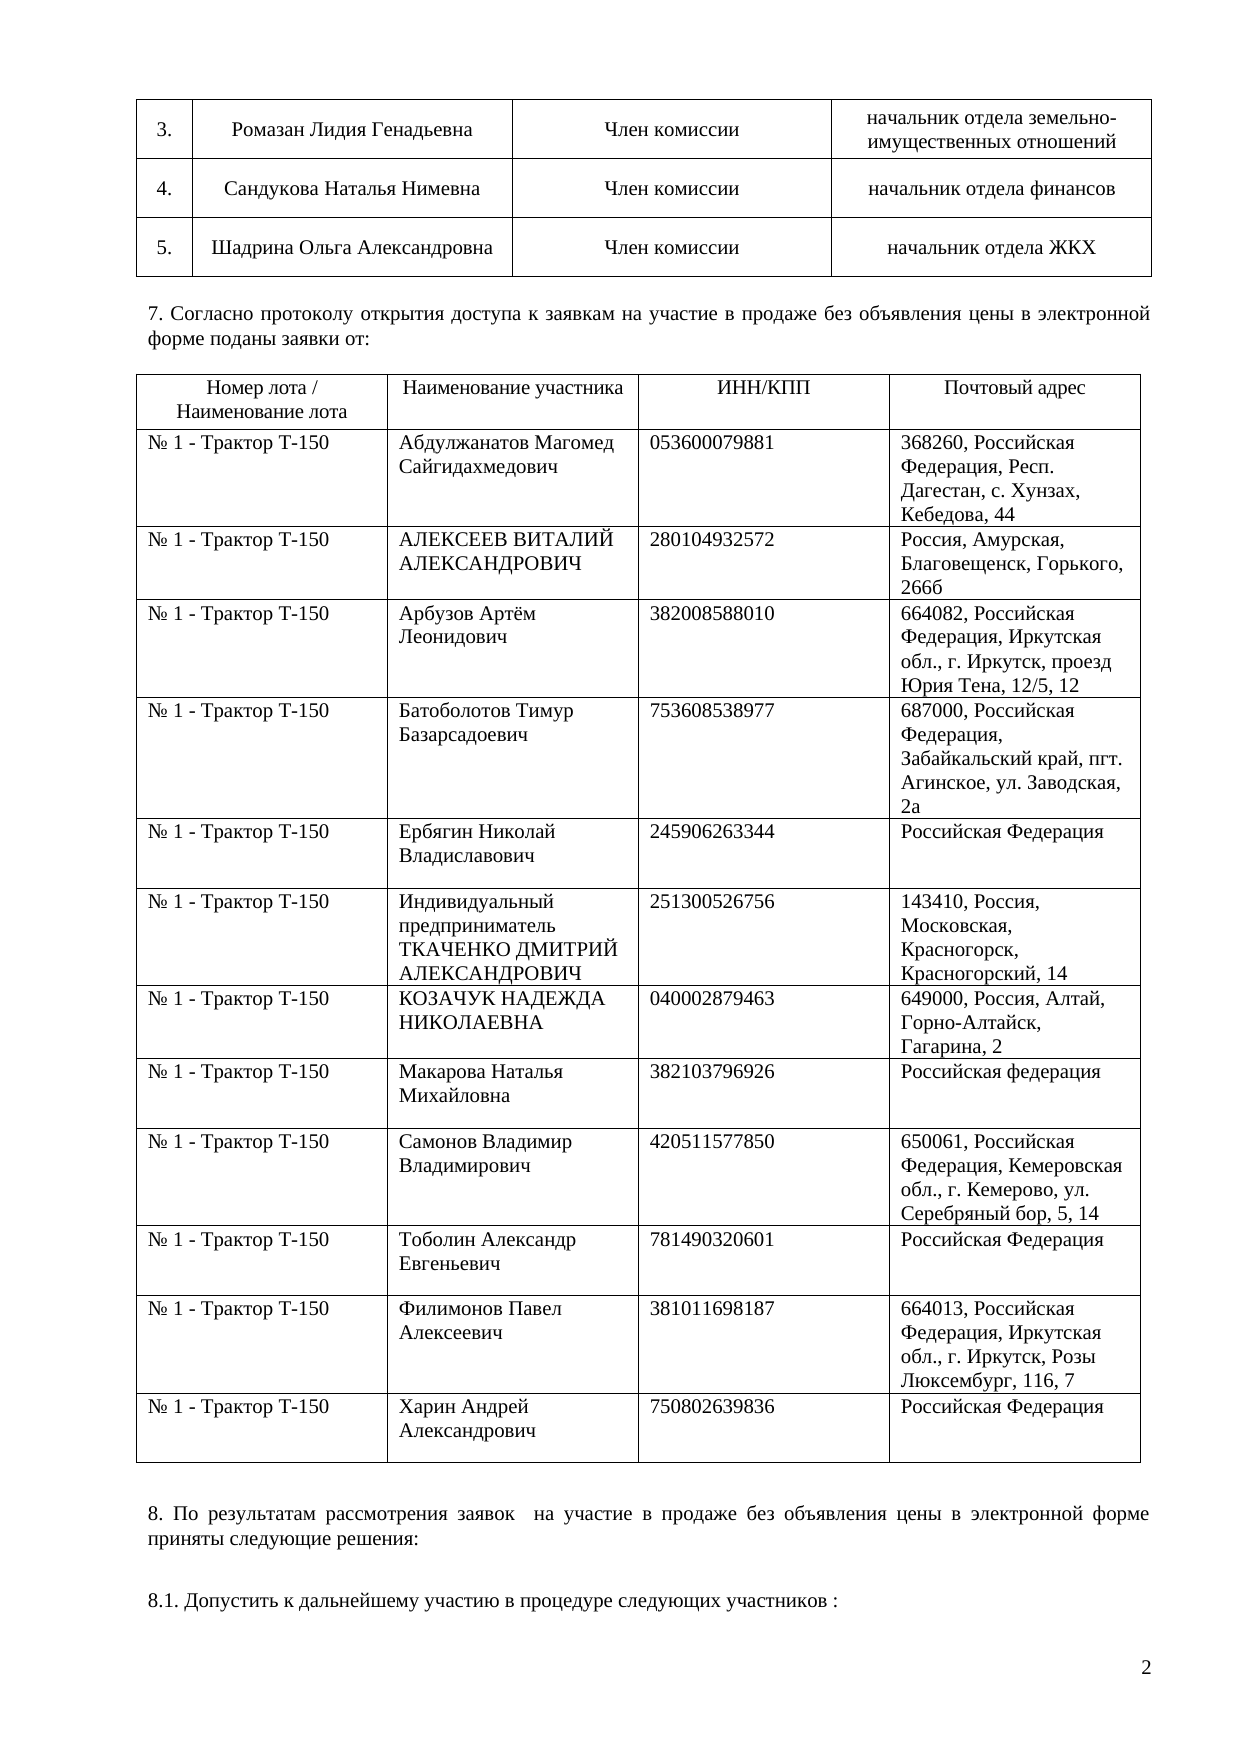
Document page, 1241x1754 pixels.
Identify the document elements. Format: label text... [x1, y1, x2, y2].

table_cell 649000, Россия, Алтай, Горно-Алтайск, Гагарина, 2 [890, 986, 1140, 1058]
table_cell начальник отдела земельно-имущественных отношений [832, 100, 1151, 158]
table_cell 420511577850 [639, 1129, 889, 1225]
table_cell 664082, Российская Федерация, Иркутская обл., г. Иркутск, проезд Юрия Тена, 12/5, 12 [890, 600, 1140, 697]
text 7. Согласно протоколу открытия доступа к заявкам на участие в продаже без объявления цены в электронной форме поданы заявки от: [148, 301, 1152, 349]
table_cell 781490320601 [639, 1226, 889, 1295]
table_cell Россия, Амурская, Благовещенск, Горького, 266б [890, 527, 1140, 599]
table_cell № 1 - Трактор Т-150 [137, 600, 387, 697]
table_cell 664013, Российская Федерация, Иркутская обл., г. Иркутск, Розы Люксембург, 116, 7 [890, 1296, 1140, 1392]
table_cell Член комиссии [513, 159, 831, 217]
table_cell Сандукова Наталья Нимевна [193, 159, 512, 217]
table_header Номер лота / Наименование лота [137, 375, 387, 429]
table_cell 3. [137, 100, 192, 158]
table_cell 245906263344 [639, 819, 889, 888]
table_cell № 1 - Трактор Т-150 [137, 527, 387, 599]
table_cell 251300526756 [639, 889, 889, 985]
table_cell 382008588010 [639, 600, 889, 697]
table_cell 750802639836 [639, 1394, 889, 1462]
text 8.1. Допустить к дальнейшему участию в процедуре следующих участников : [148, 1587, 1152, 1612]
table_cell Батоболотов Тимур Базарсадоевич [388, 698, 638, 818]
table_cell Российская Федерация [890, 1394, 1140, 1462]
table_cell Тоболин Александр Евгеньевич [388, 1226, 638, 1295]
table_cell 040002879463 [639, 986, 889, 1058]
table_cell Макарова Наталья Михайловна [388, 1059, 638, 1128]
table_cell Харин Андрей Александрович [388, 1394, 638, 1462]
table_cell 143410, Россия, Московская, Красногорск, Красногорский, 14 [890, 889, 1140, 985]
table_cell № 1 - Трактор Т-150 [137, 986, 387, 1058]
table_cell № 1 - Трактор Т-150 [137, 1059, 387, 1128]
table_cell 368260, Российская Федерация, Респ. Дагестан, с. Хунзах, Кебедова, 44 [890, 430, 1140, 526]
table_cell 280104932572 [639, 527, 889, 599]
table_cell № 1 - Трактор Т-150 [137, 1129, 387, 1225]
table_header ИНН/КПП [639, 375, 889, 429]
table_cell № 1 - Трактор Т-150 [137, 1226, 387, 1295]
table_cell 4. [137, 159, 192, 217]
table_cell Российская Федерация [890, 1226, 1140, 1295]
table_cell Самонов Владимир Владимирович [388, 1129, 638, 1225]
table_cell 382103796926 [639, 1059, 889, 1128]
table_cell Российская Федерация [890, 819, 1140, 888]
table_cell АЛЕКСЕЕВ ВИТАЛИЙ АЛЕКСАНДРОВИЧ [388, 527, 638, 599]
table_cell Ербягин Николай Владиславович [388, 819, 638, 888]
table_cell № 1 - Трактор Т-150 [137, 1394, 387, 1462]
table_cell 650061, Российская Федерация, Кемеровская обл., г. Кемерово, ул. Серебряный бор, 5, 14 [890, 1129, 1140, 1225]
table_cell № 1 - Трактор Т-150 [137, 698, 387, 818]
table_cell 687000, Российская Федерация, Забайкальский край, пгт. Агинское, ул. Заводская, 2а [890, 698, 1140, 818]
text 8. По результатам рассмотрения заявок на участие в продаже без объявления цены в электронной форме приняты следующие решения: [148, 1501, 1152, 1549]
table_cell Арбузов Артём Леонидович [388, 600, 638, 697]
table_cell Абдулжанатов Магомед Сайгидахмедович [388, 430, 638, 526]
table_cell 381011698187 [639, 1296, 889, 1392]
table_cell Российская федерация [890, 1059, 1140, 1128]
table_cell 053600079881 [639, 430, 889, 526]
table_cell Член комиссии [513, 218, 831, 276]
table_cell № 1 - Трактор Т-150 [137, 430, 387, 526]
table_cell начальник отдела финансов [832, 159, 1151, 217]
table_cell № 1 - Трактор Т-150 [137, 889, 387, 985]
table_cell начальник отдела ЖКХ [832, 218, 1151, 276]
table_cell № 1 - Трактор Т-150 [137, 819, 387, 888]
table_cell Ромазан Лидия Генадьевна [193, 100, 512, 158]
table_cell Филимонов Павел Алексеевич [388, 1296, 638, 1392]
table_cell № 1 - Трактор Т-150 [137, 1296, 387, 1392]
table_cell 753608538977 [639, 698, 889, 818]
table_cell 5. [137, 218, 192, 276]
table_header Наименование участника [388, 375, 638, 429]
table_header Почтовый адрес [890, 375, 1140, 429]
table_cell Член комиссии [513, 100, 831, 158]
table_cell Индивидуальный предприниматель ТКАЧЕНКО ДМИТРИЙ АЛЕКСАНДРОВИЧ [388, 889, 638, 985]
table_cell Шадрина Ольга Александровна [193, 218, 512, 276]
table_cell КОЗАЧУК НАДЕЖДА НИКОЛАЕВНА [388, 986, 638, 1058]
